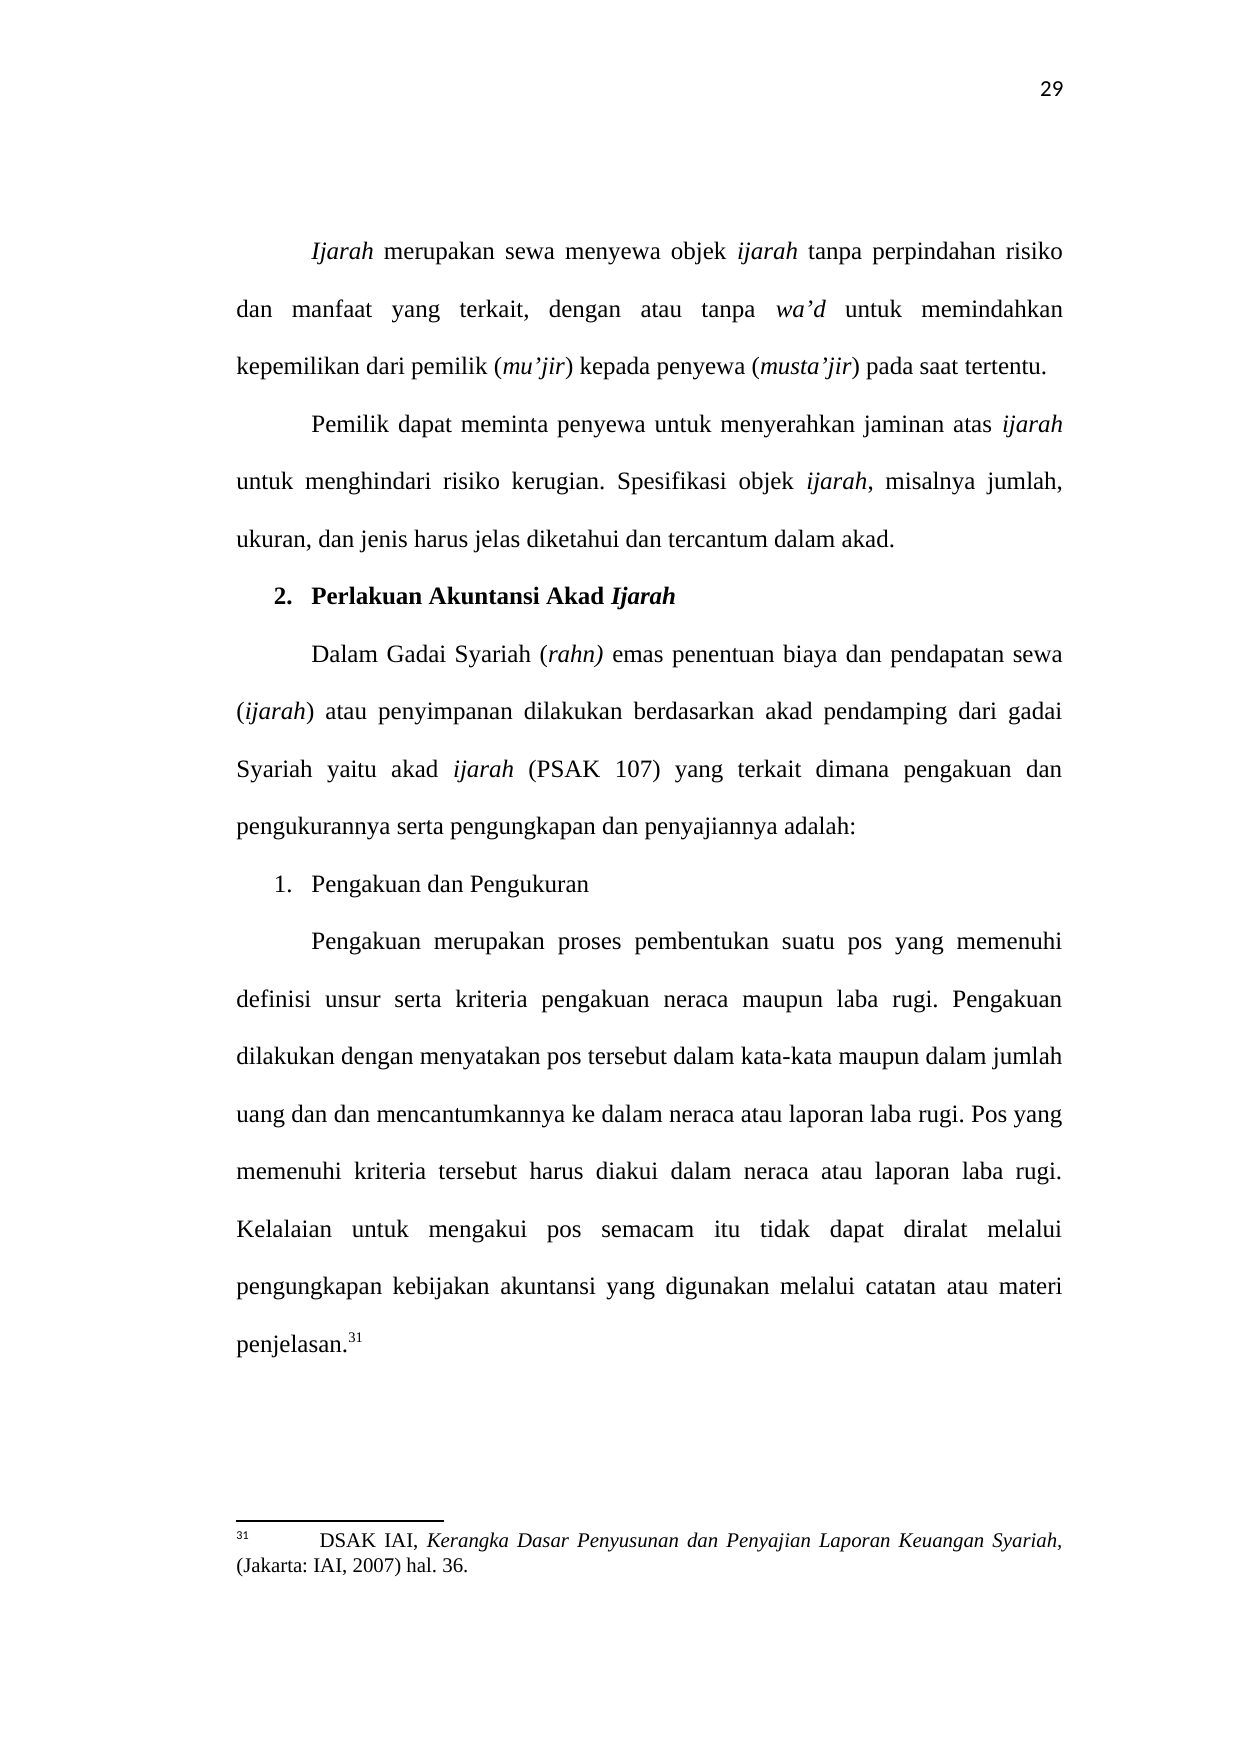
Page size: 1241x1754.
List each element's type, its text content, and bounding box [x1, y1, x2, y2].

list Dalam Gadai Syariah (rahn) emas penentuan biaya dan pendapatan sewa (ijarah) atau penyimpanan dilakukan berdasarkan akad pendamping dari gadai Syariah yaitu akad ijarah (PSAK 107) yang terkait dimana pengakuan dan pengukurannya serta pengungkapan dan penyajiannya adalah: [236, 639, 1063, 840]
list Perlakuan Akuntansi Akad Ijarah [274, 581, 1063, 610]
list Ijarah merupakan sewa menyewa objek ijarah tanpa perpindahan risiko dan manfaat yang terkait, dengan atau tanpa wa’d untuk memindahkan kepemilikan dari pemilik (mu’jir) kepada penyewa (musta’jir) pada saat tertentu. [236, 236, 1063, 380]
list Pengakuan merupakan proses pembentukan suatu pos yang memenuhi definisi unsur serta kriteria pengakuan neraca maupun laba rugi. Pengakuan dilakukan dengan menyatakan pos tersebut dalam kata-kata maupun dalam jumlah uang dan dan mencantumkannya ke dalam neraca atau laporan laba rugi. Pos yang memenuhi kriteria tersebut harus diakui dalam neraca atau laporan laba rugi. Kelalaian untuk mengakui pos semacam itu tidak dapat diralat melalui pengungkapan kebijakan akuntansi yang digunakan melalui catatan atau materi penjelasan. [236, 926, 1063, 1357]
list Pemilik dapat meminta penyewa untuk menyerahkan jaminan atas ijarah untuk menghindari risiko kerugian. Spesifikasi objek ijarah, misalnya jumlah, ukuran, dan jenis harus jelas diketahui dan tercantum dalam akad. [236, 409, 1063, 552]
list Pengakuan dan Pengukuran [274, 869, 1063, 897]
